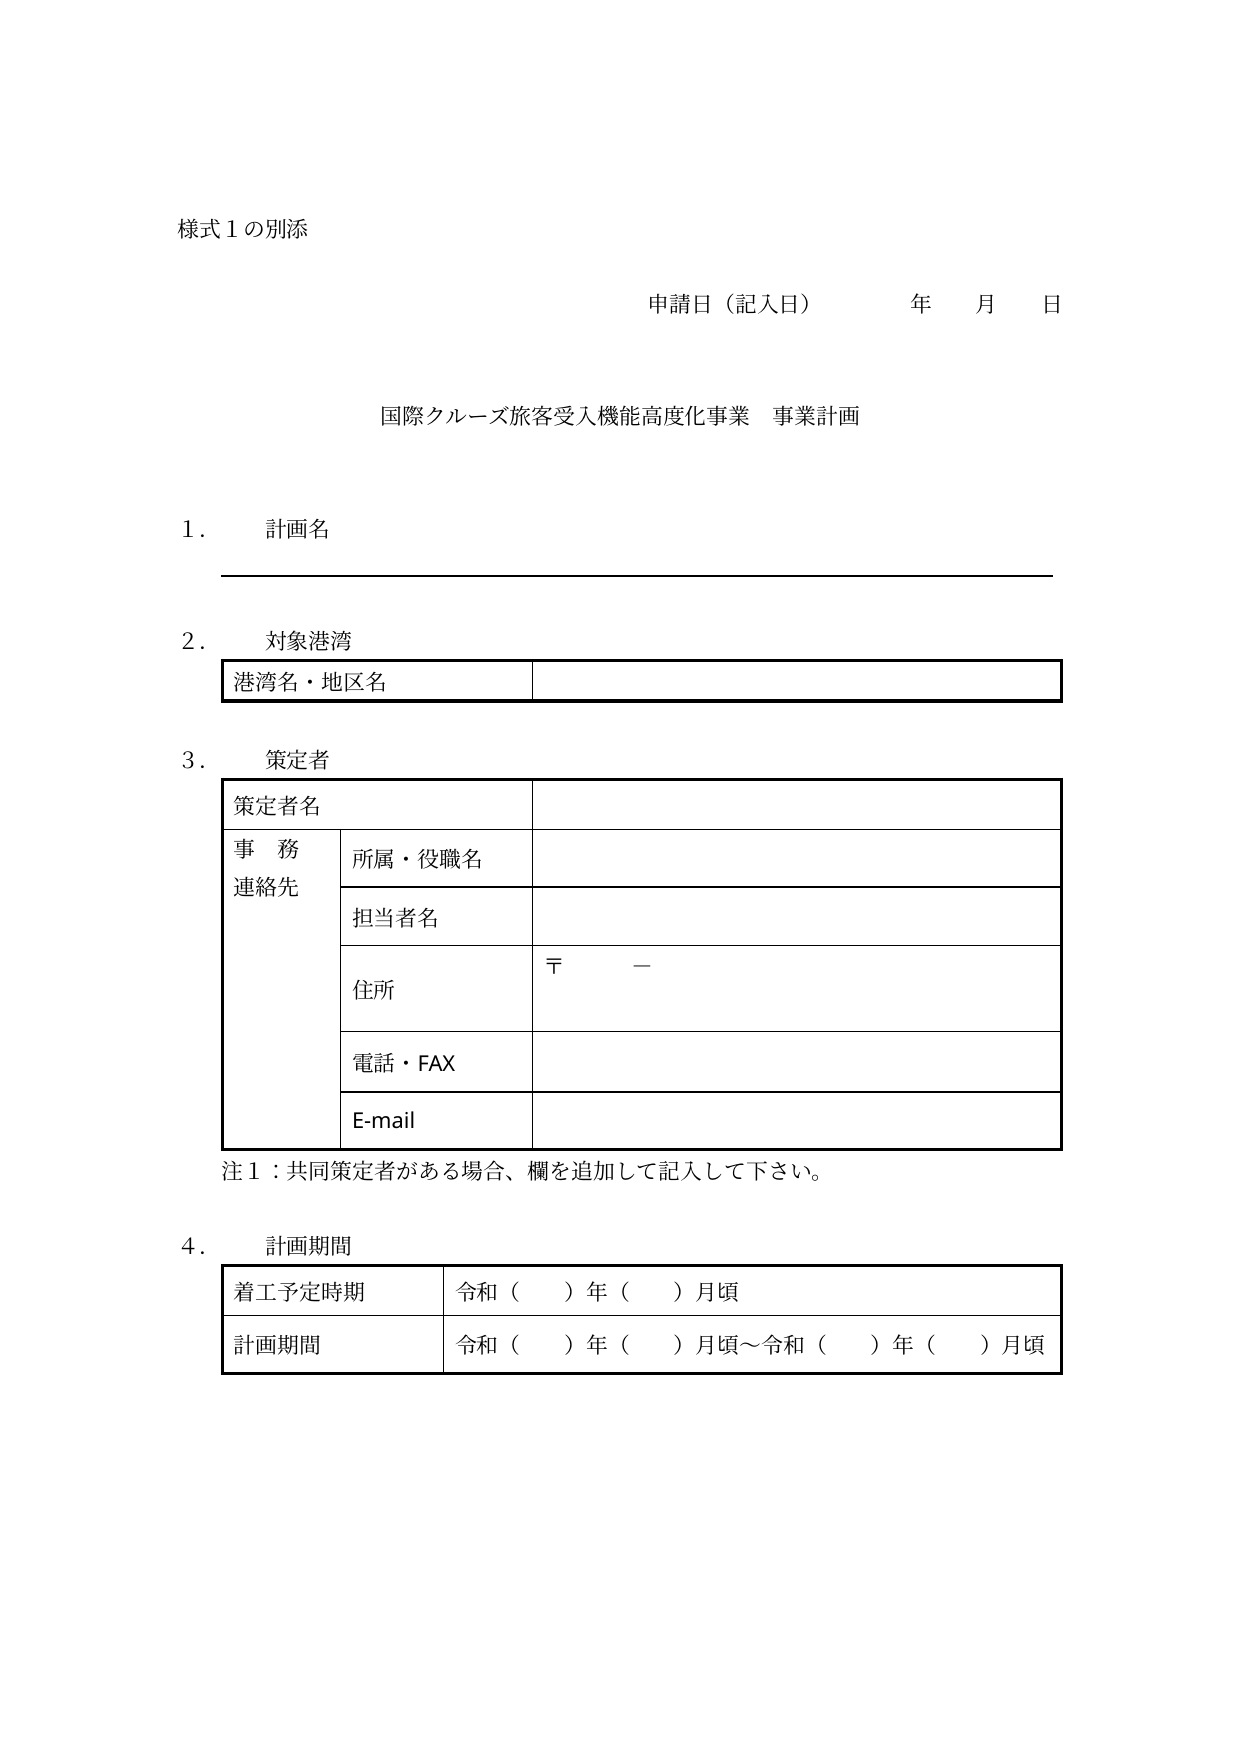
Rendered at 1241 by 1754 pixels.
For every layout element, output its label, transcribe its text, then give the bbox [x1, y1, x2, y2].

table_cell 住所 [341, 946, 532, 1031]
table_cell [533, 1032, 1060, 1091]
text 様式１の別添 [177, 209, 1063, 246]
list 策定者 [177, 740, 1063, 777]
table_header 令和（ ）年（ ）月頃 [444, 1267, 1060, 1315]
table_cell 電話・FAX [341, 1032, 532, 1091]
text 国際クルーズ旅客受入機能高度化事業 事業計画 [177, 396, 1063, 434]
table_cell 事 務 連絡先 [224, 830, 340, 1148]
list 注１：共同策定者がある場合、欄を追加して記入して下さい。 [221, 1151, 1063, 1189]
table_cell [533, 888, 1060, 945]
table_cell E-mail [341, 1093, 532, 1148]
list 計画名 [177, 509, 1063, 546]
table_cell 〒 － [533, 946, 1060, 1031]
table_header [533, 662, 1060, 699]
table_cell 令和（ ）年（ ）月頃～令和（ ）年（ ）月頃 [444, 1316, 1060, 1372]
table_cell [533, 1093, 1060, 1148]
table_cell 担当者名 [341, 888, 532, 945]
text 申請日（記入日） 年 月 日 [177, 284, 1063, 321]
table_cell [533, 830, 1060, 886]
table_cell 計画期間 [224, 1316, 443, 1372]
table_cell 所属・役職名 [341, 830, 532, 886]
table_header 着工予定時期 [224, 1267, 443, 1315]
list 対象港湾 [177, 621, 1063, 659]
list 計画期間 [177, 1226, 1063, 1264]
table_header [533, 781, 1060, 829]
table_header 策定者名 [224, 781, 532, 829]
table_header 港湾名・地区名 [224, 662, 532, 699]
